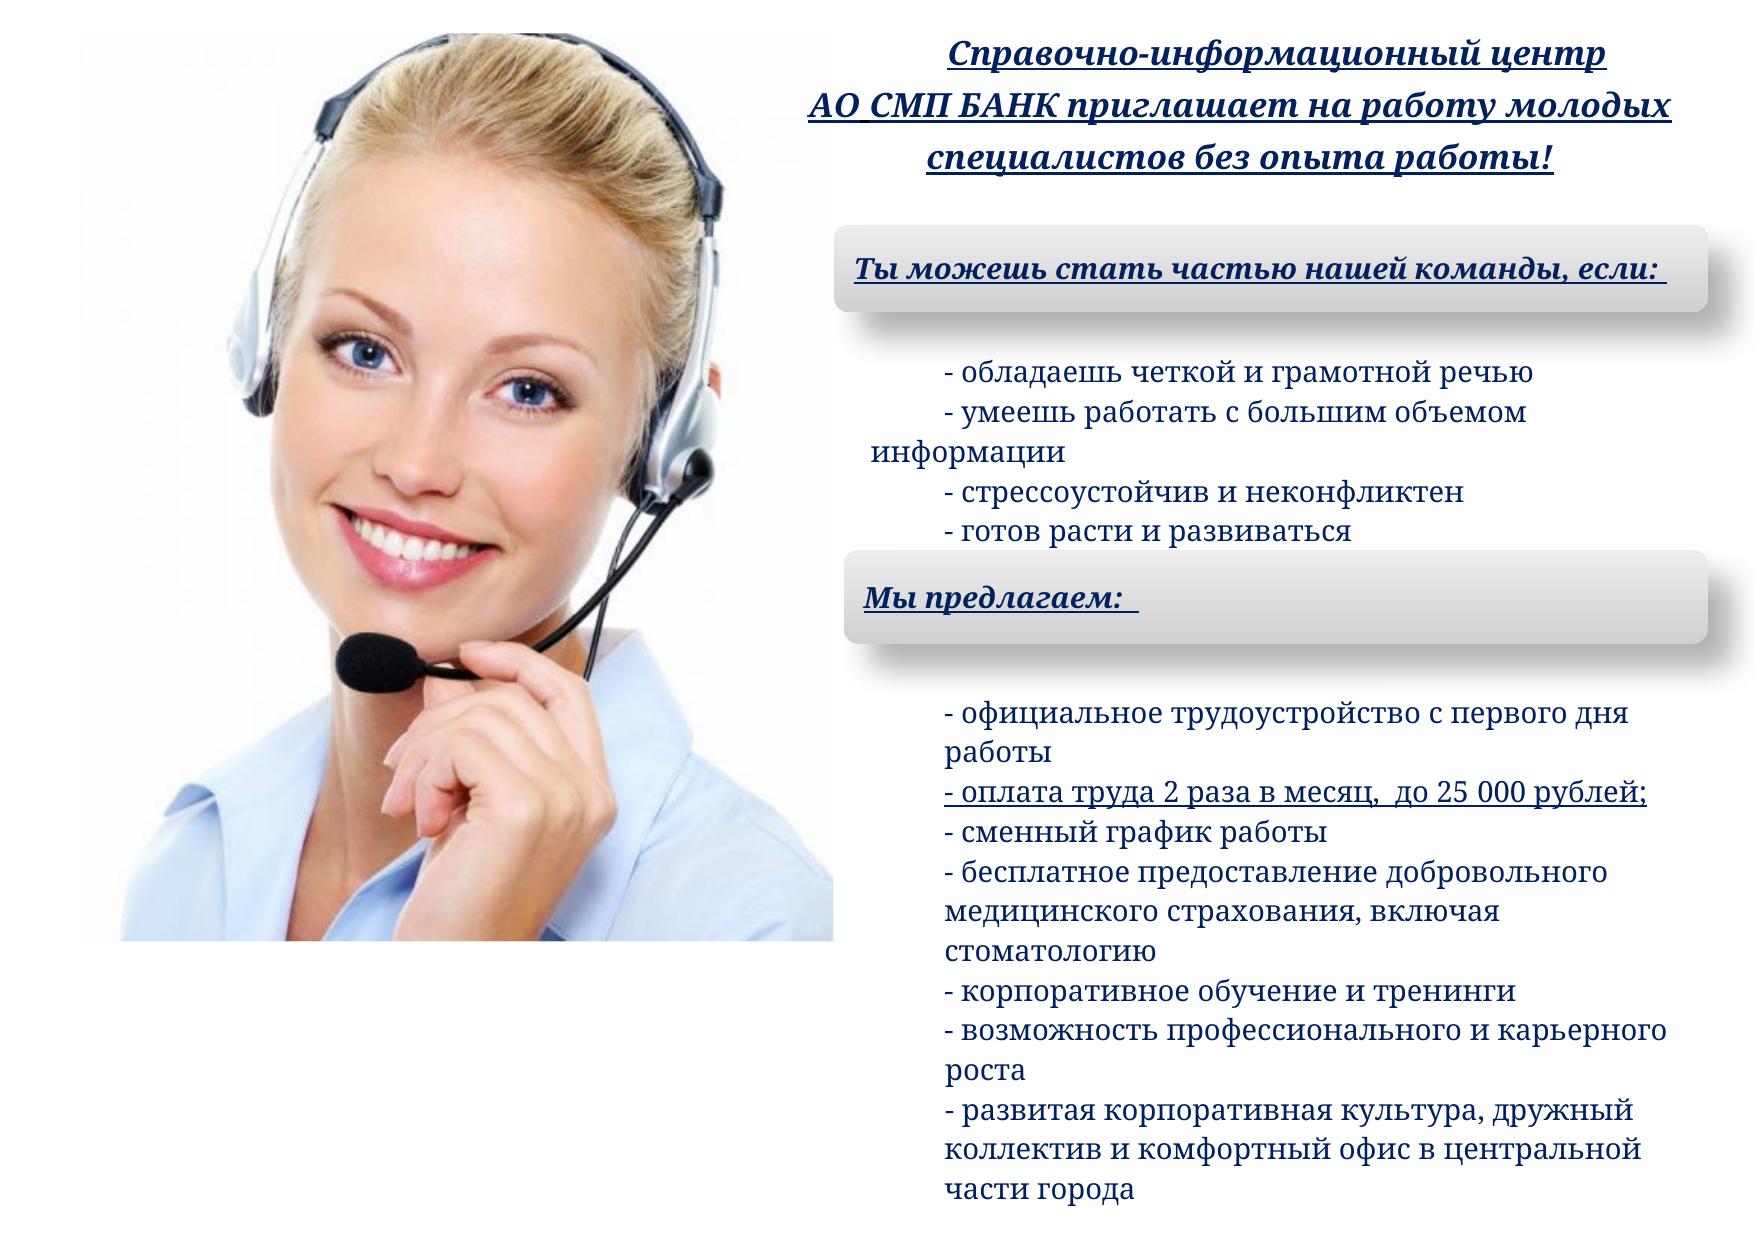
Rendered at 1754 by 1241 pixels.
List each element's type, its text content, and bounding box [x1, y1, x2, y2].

text - бесплатное предоставление добровольного медицинского страхования, включая стоматологию [944, 851, 1683, 970]
picture [79, 179, 835, 943]
text - стрессоустойчив и неконфликтен [944, 471, 1683, 511]
text - возможность профессионального и карьерного роста [944, 1009, 1713, 1089]
text - обладаешь четкой и грамотной речью [870, 354, 1683, 391]
text - сменный график работы [870, 811, 1683, 851]
text - готов расти и развиваться [870, 511, 1683, 550]
text - корпоративное обучение и тренинги [870, 970, 1683, 1009]
text - развитая корпоративная культура, дружный коллектив и комфортный офис в центральной части города [944, 1089, 1683, 1208]
text Справочно-информационный центр АО СМП БАНК приглашает на работу молодых специалистов без опыта работы! [59, 29, 1683, 179]
text - официальное трудоустройство с первого дня работы [944, 692, 1683, 771]
text - умеешь работать с большим объемом информации [870, 391, 1683, 471]
text - оплата труда 2 раза в месяц, до 25 000 рублей; [944, 771, 1683, 811]
